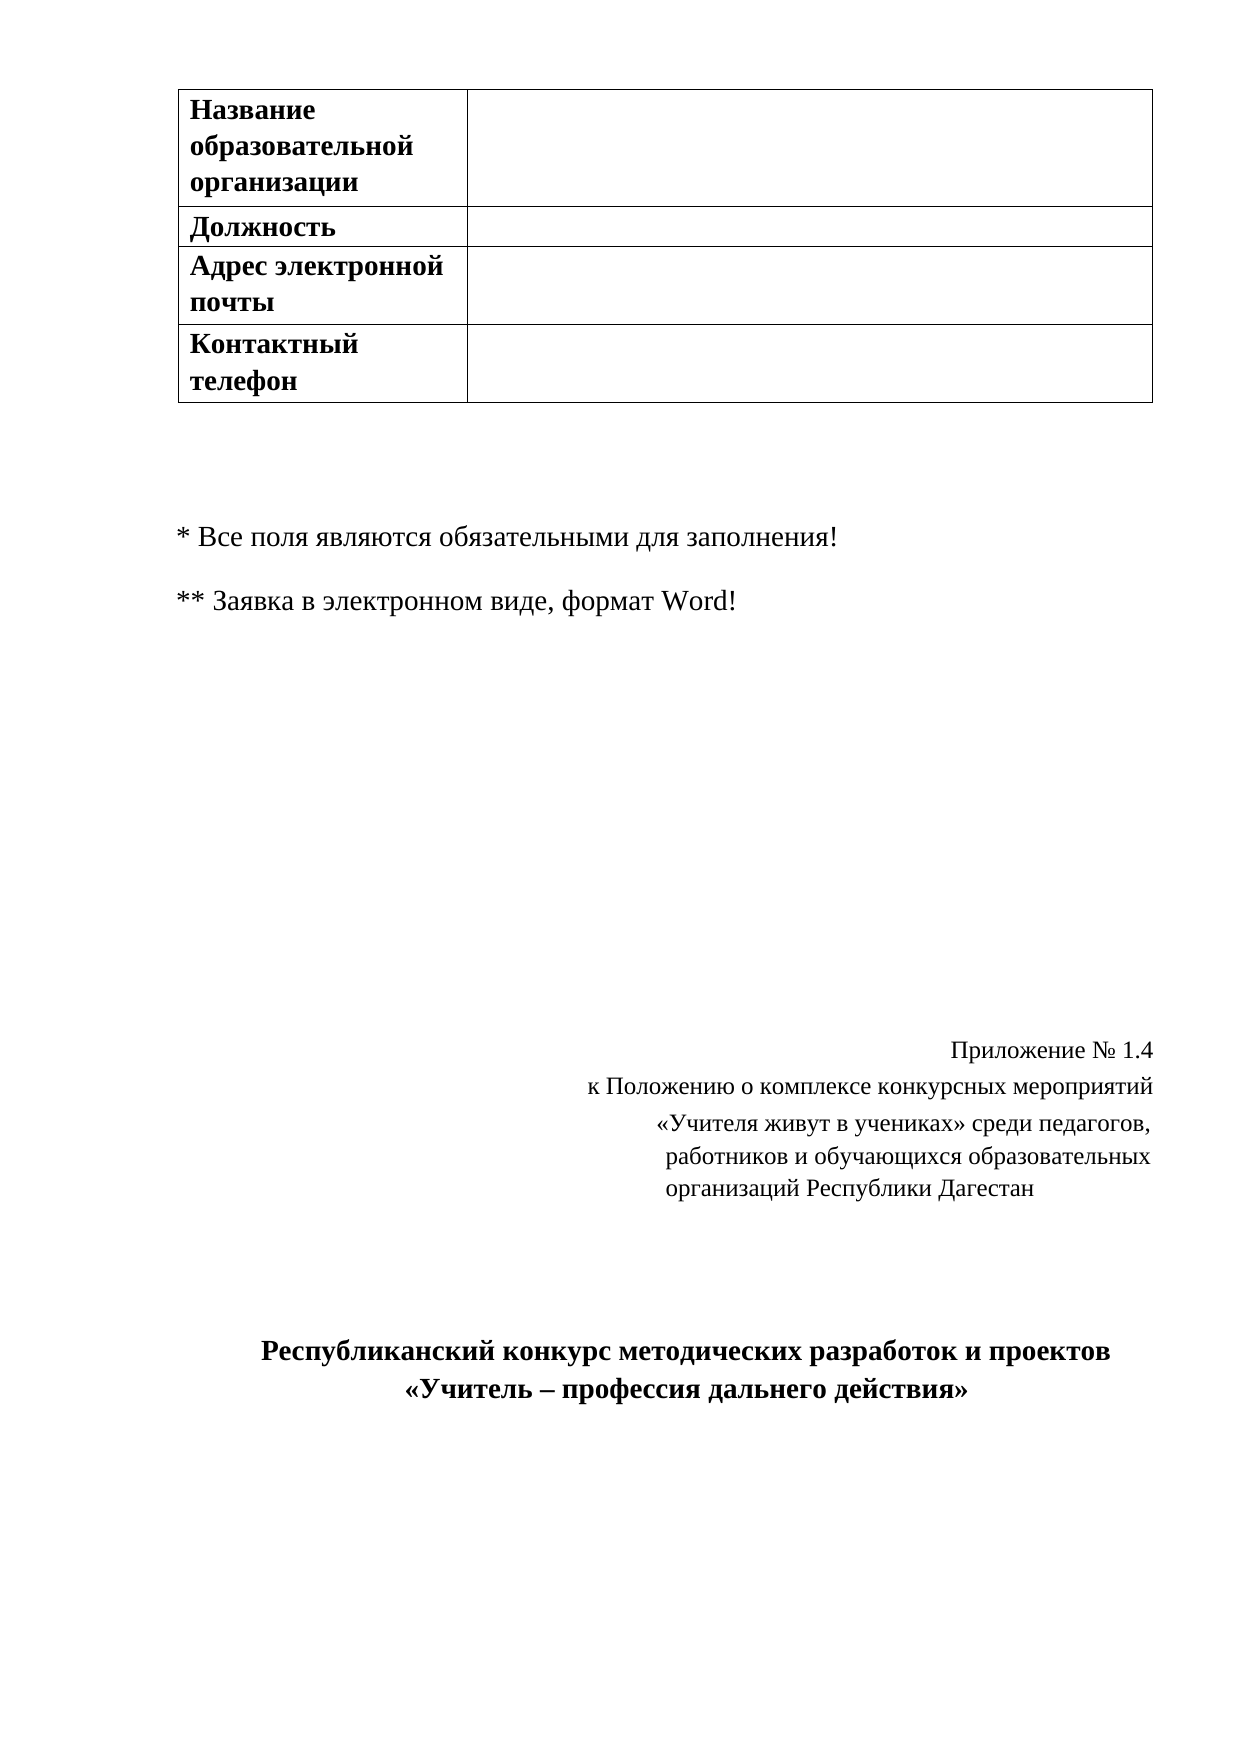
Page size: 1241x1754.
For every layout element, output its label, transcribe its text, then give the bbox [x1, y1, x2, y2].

table_cell [468, 247, 1152, 324]
text к Положению о комплексе конкурсных мероприятий [177, 1071, 1153, 1100]
table_cell Адрес электронной почты [179, 247, 467, 324]
text * Все поля являются обязательными для заполнения! [176, 519, 1153, 552]
text Приложение № 1.4 [177, 1035, 1153, 1064]
table_cell Должность [179, 207, 467, 246]
table_cell Контактный телефон [179, 325, 467, 402]
table_cell [468, 325, 1152, 402]
table_cell [468, 90, 1152, 206]
text «Учителя живут в учениках» среди педагогов, работников и обучающихся образовательных организаций Республики Дагестан [650, 1108, 1160, 1202]
table_cell [468, 207, 1152, 246]
table_cell Название образовательной организации [179, 90, 467, 206]
text Республиканский конкурс методических разработок и проектов «Учитель – профессия дальнего действия» [212, 1333, 1160, 1405]
text ** Заявка в электронном виде, формат Word! [176, 583, 1153, 616]
